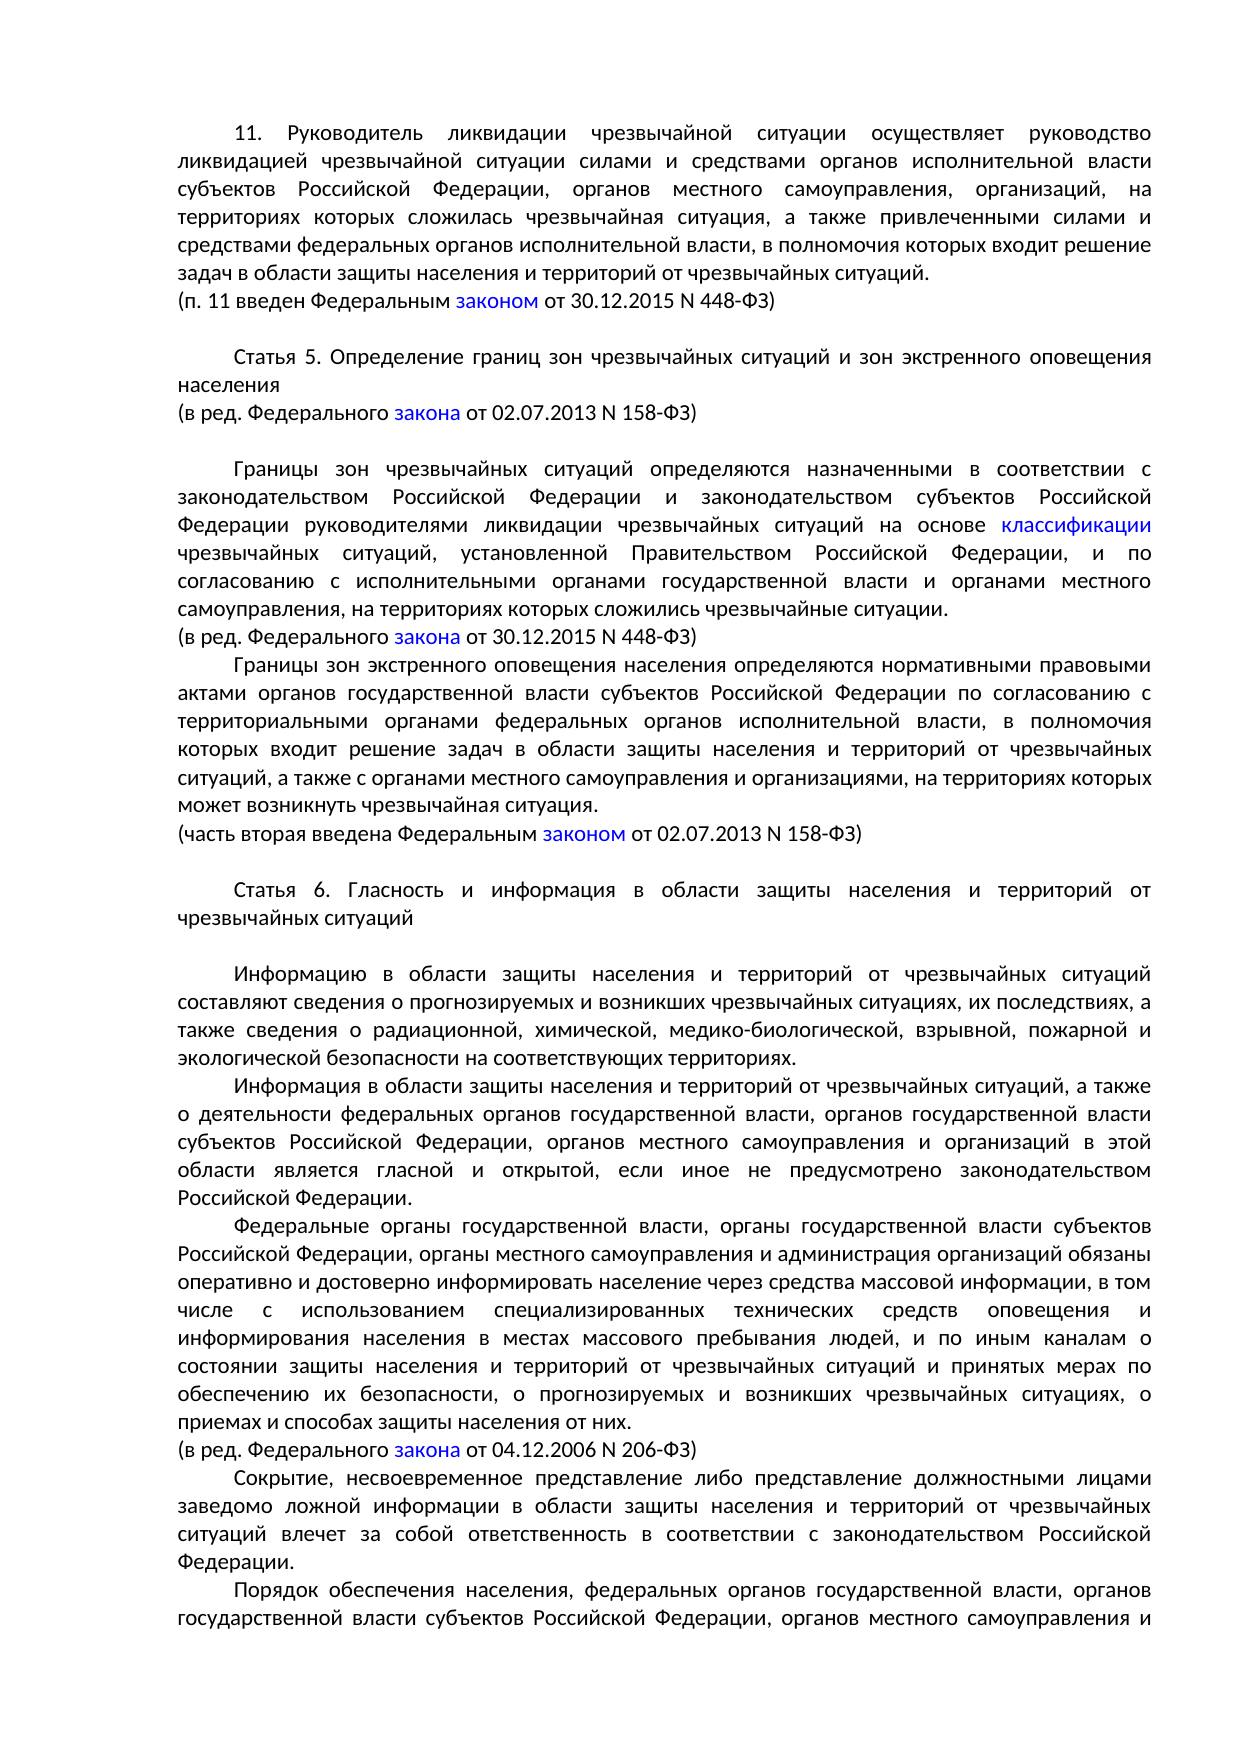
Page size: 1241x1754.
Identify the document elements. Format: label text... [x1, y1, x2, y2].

text Информация в области защиты населения и территорий от чрезвычайных ситуаций, а также о деятельности федеральных органов государственной власти, органов государственной власти субъектов Российской Федерации, органов местного самоуправления и организаций в этой области является гласной и открытой, если иное не предусмотрено законодательством Российской Федерации. [177, 1071, 1152, 1211]
text Границы зон экстренного оповещения населения определяются нормативными правовыми актами органов государственной власти субъектов Российской Федерации по согласованию с территориальными органами федеральных органов исполнительной власти, в полномочия которых входит решение задач в области защиты населения и территорий от чрезвычайных ситуаций, а также с органами местного самоуправления и организациями, на территориях которых может возникнуть чрезвычайная ситуация. [177, 651, 1152, 819]
text Информацию в области защиты населения и территорий от чрезвычайных ситуаций составляют сведения о прогнозируемых и возникших чрезвычайных ситуациях, их последствиях, а также сведения о радиационной, химической, медико-биологической, взрывной, пожарной и экологической безопасности на соответствующих территориях. [177, 959, 1152, 1071]
text (в ред. Федерального закона от 30.12.2015 N 448-ФЗ) [177, 622, 1152, 651]
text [177, 1575, 1152, 1631]
text Сокрытие, несвоевременное представление либо представление должностными лицами заведомо ложной информации в области защиты населения и территорий от чрезвычайных ситуаций влечет за собой ответственность в соответствии с законодательством Российской Федерации. [177, 1463, 1152, 1575]
text Границы зон чрезвычайных ситуаций определяются назначенными в соответствии с законодательством Российской Федерации и законодательством субъектов Российской Федерации руководителями ликвидации чрезвычайных ситуаций на основе классификации чрезвычайных ситуаций, установленной Правительством Российской Федерации, и по согласованию с исполнительными органами государственной власти и органами местного самоуправления, на территориях которых сложились чрезвычайные ситуации. [177, 454, 1152, 622]
text 11. Руководитель ликвидации чрезвычайной ситуации осуществляет руководство ликвидацией чрезвычайной ситуации силами и средствами органов исполнительной власти субъектов Российской Федерации, органов местного самоуправления, организаций, на территориях которых сложилась чрезвычайная ситуация, а также привлеченными силами и средствами федеральных органов исполнительной власти, в полномочия которых входит решение задач в области защиты населения и территорий от чрезвычайных ситуаций. [177, 118, 1152, 286]
text Статья 6. Гласность и информация в области защиты населения и территорий от чрезвычайных ситуаций [177, 875, 1152, 931]
text (в ред. Федерального закона от 02.07.2013 N 158-ФЗ) [177, 398, 1152, 426]
text (п. 11 введен Федеральным законом от 30.12.2015 N 448-ФЗ) [177, 286, 1152, 314]
text Статья 5. Определение границ зон чрезвычайных ситуаций и зон экстренного оповещения населения [177, 342, 1152, 398]
text (в ред. Федерального закона от 04.12.2006 N 206-ФЗ) [177, 1435, 1152, 1463]
text Федеральные органы государственной власти, органы государственной власти субъектов Российской Федерации, органы местного самоуправления и администрация организаций обязаны оперативно и достоверно информировать население через средства массовой информации, в том числе с использованием специализированных технических средств оповещения и информирования населения в местах массового пребывания людей, и по иным каналам о состоянии защиты населения и территорий от чрезвычайных ситуаций и принятых мерах по обеспечению их безопасности, о прогнозируемых и возникших чрезвычайных ситуациях, о приемах и способах защиты населения от них. [177, 1211, 1152, 1435]
text (часть вторая введена Федеральным законом от 02.07.2013 N 158-ФЗ) [177, 819, 1152, 847]
